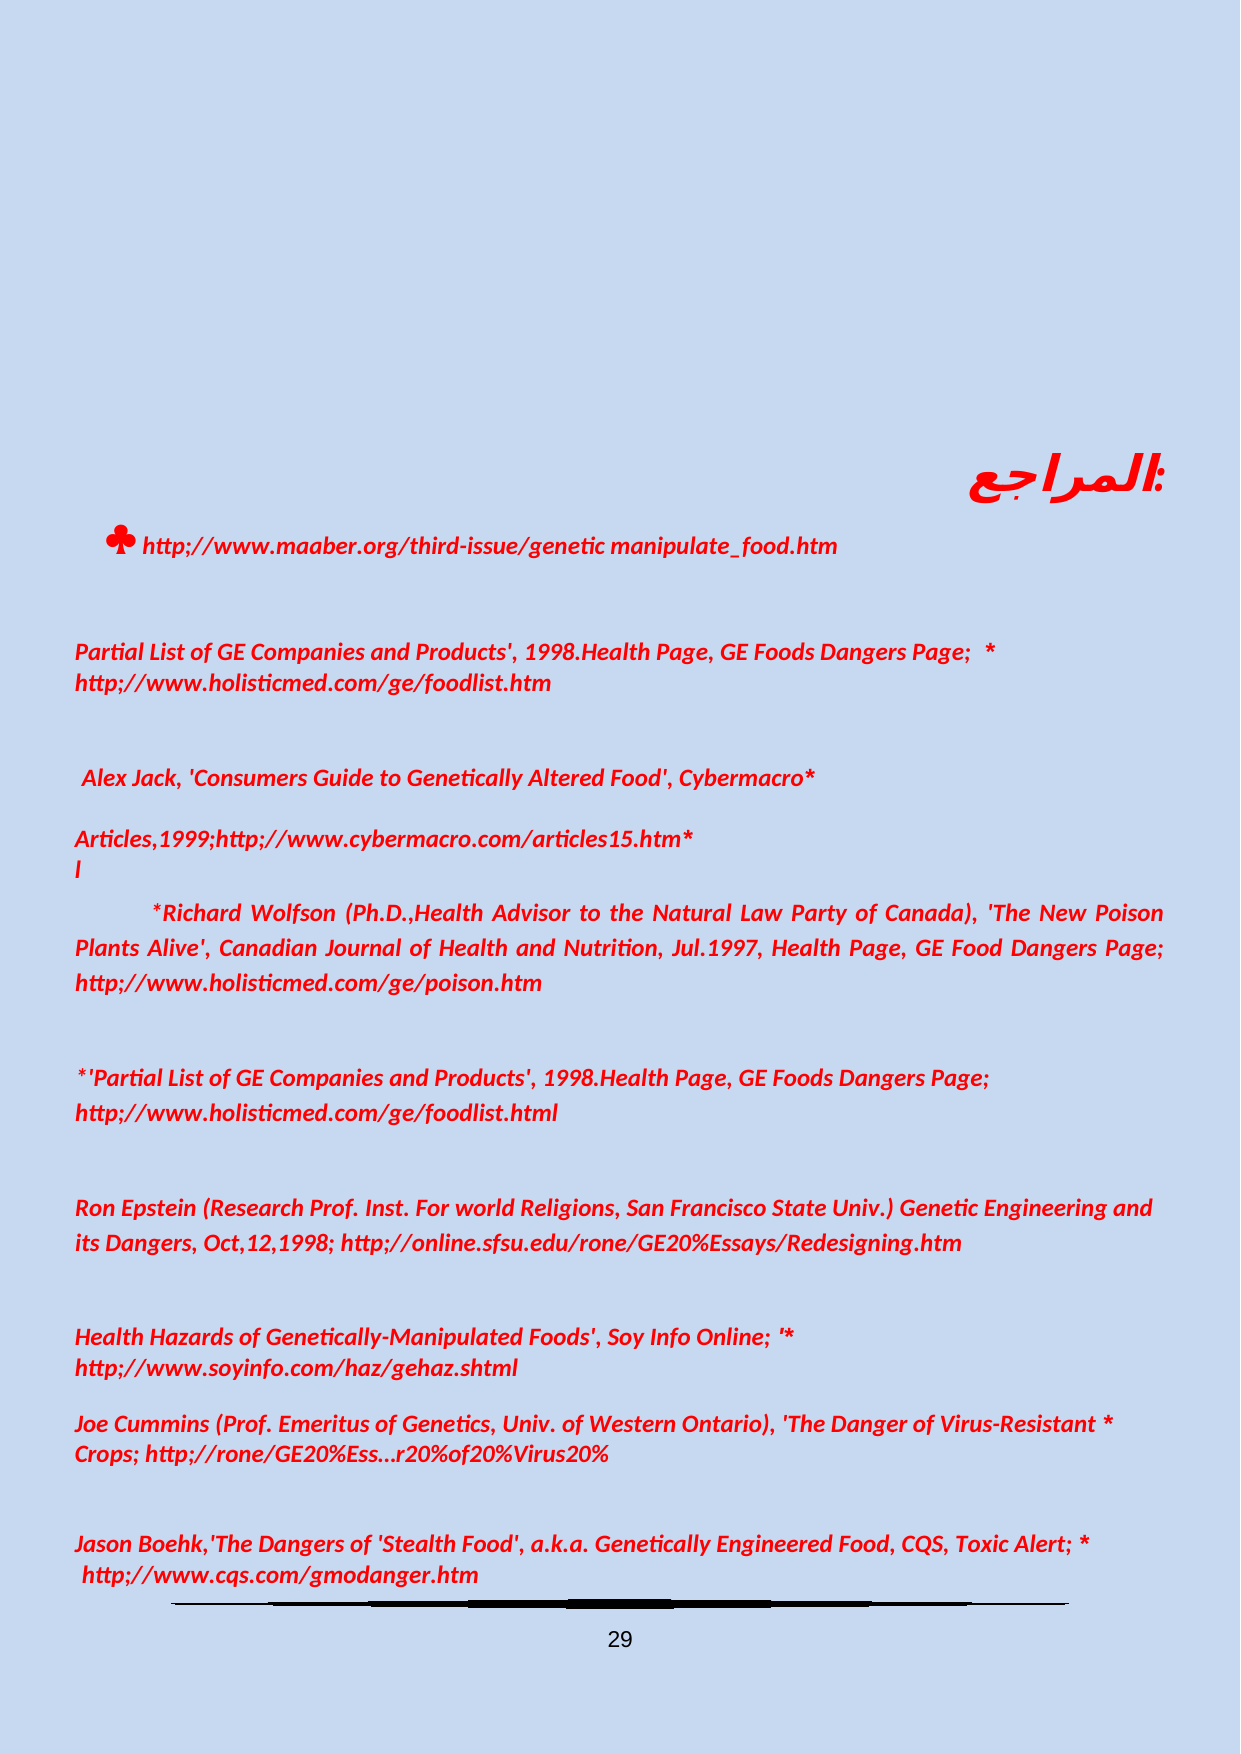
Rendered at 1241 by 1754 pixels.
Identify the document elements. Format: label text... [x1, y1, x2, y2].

text l [75, 854, 1165, 885]
text *Alex Jack, 'Consumers Guide to Genetically Altered Food', Cybermacro [75, 763, 1165, 793]
text *Joe Cummins (Prof. Emeritus of Genetics, Univ. of Western Ontario), 'The Danger of Virus-Resistant Crops; http;//rone/GE20%Ess…r20%of20%Virus20% [75, 1408, 1165, 1469]
subtitle المراجع: [75, 445, 1165, 504]
text *'Partial List of GE Companies and Products', 1998.Health Page, GE Foods Dangers Page; http;//www.holisticmed.com/ge/foodlist.html [75, 1062, 1165, 1128]
list http;//www.maaber.org/third-issue/genetic manipulate_food.htm [104, 525, 1165, 563]
text * Partial List of GE Companies and Products', 1998.Health Page, GE Foods Dangers Page; http;//www.holisticmed.com/ge/foodlist.htm [75, 636, 1165, 697]
text *Richard Wolfson (Ph.D.,Health Advisor to the Natural Law Party of Canada), 'The New Poison Plants Alive', Canadian Journal of Health and Nutrition, Jul.1997, Health Page, GE Food Dangers Page; http;//www.holisticmed.com/ge/poison.htm [75, 897, 1165, 998]
text Ron Epstein (Research Prof. Inst. For world Religions, San Francisco State Univ.) Genetic Engineering and its Dangers, Oct,12,1998; http;//online.sfsu.edu/rone/GE20%Essays/Redesigning.htm [75, 1192, 1165, 1258]
text *'Health Hazards of Genetically-Manipulated Foods', Soy Info Online; http;//www.soyinfo.com/haz/gehaz.shtml [75, 1321, 1165, 1382]
text *Jason Boehk,'The Dangers of 'Stealth Food', a.k.a. Genetically Engineered Food, CQS, Toxic Alert; http;//www.cqs.com/gmodanger.htm [75, 1528, 1165, 1589]
text *Articles,1999;http;//www.cybermacro.com/articles15.htm [75, 824, 1165, 854]
